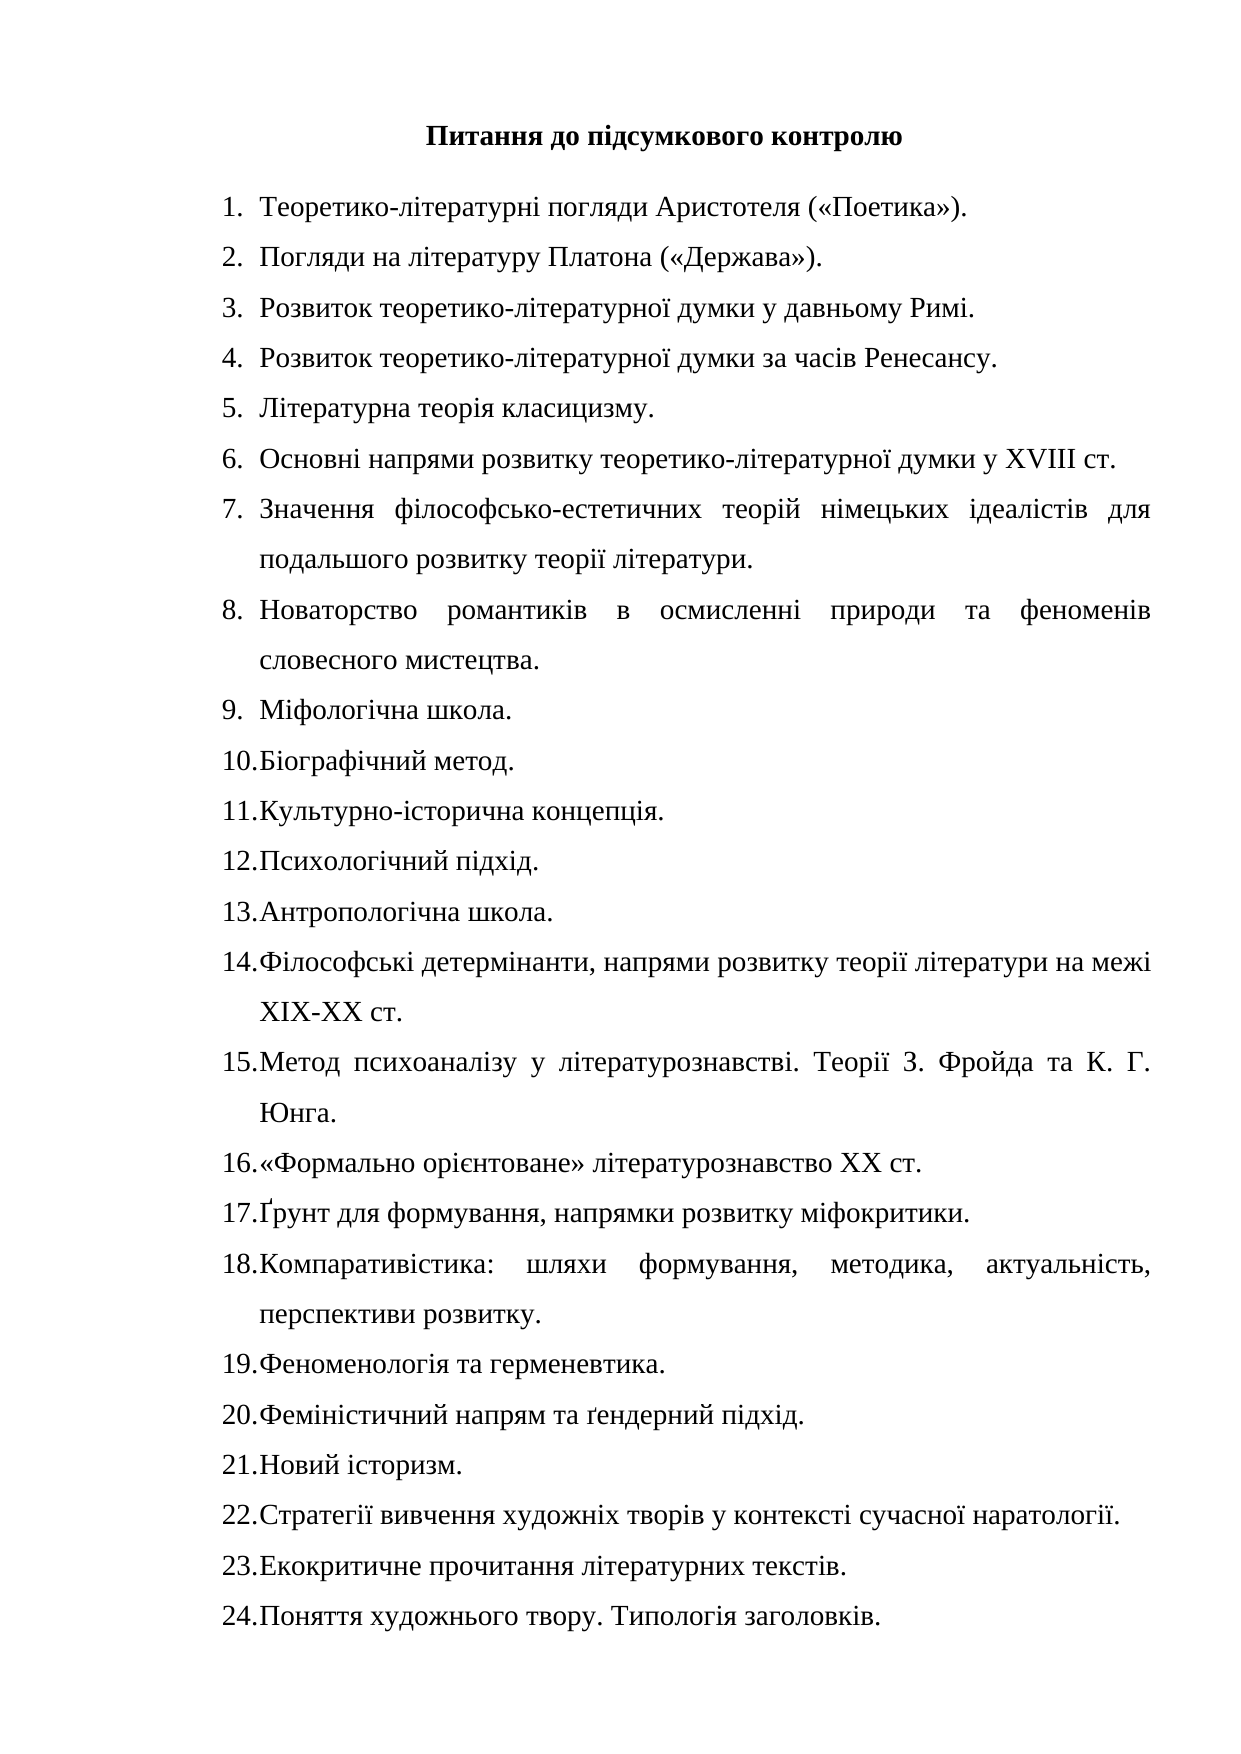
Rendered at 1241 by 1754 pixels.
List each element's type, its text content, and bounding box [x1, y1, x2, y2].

list Новий історизм. [222, 1447, 1152, 1481]
list Біографічний метод. [222, 743, 1152, 776]
list Розвиток теоретико-літературної думки у давньому Римі. [222, 290, 1152, 323]
list Значення філософсько-естетичних теорій німецьких ідеалістів для подальшого розвитку теорії літератури. [222, 491, 1152, 575]
list «Формально орієнтоване» літературознавство ХХ ст. [222, 1145, 1152, 1179]
list Теоретико-літературні погляди Аристотеля («Поетика»). [222, 189, 1152, 223]
list Ґрунт для формування, напрямки розвитку міфокритики. [222, 1196, 1152, 1229]
text Питання до підсумкового контролю [177, 118, 1152, 152]
list Новаторство романтиків в осмисленні природи та феноменів словесного мистецтва. [222, 592, 1152, 676]
list Міфологічна школа. [222, 692, 1152, 726]
list Культурно-історична концепція. [222, 793, 1152, 827]
list Погляди на літературу Платона («Держава»). [222, 239, 1152, 273]
list Антропологічна школа. [222, 894, 1152, 927]
list Феноменологія та герменевтика. [222, 1346, 1152, 1380]
list Феміністичний напрям та ґендерний підхід. [222, 1397, 1152, 1430]
list Метод психоаналізу у літературознавстві. Теорії З. Фройда та К. Г. Юнга. [222, 1044, 1152, 1128]
list Екокритичне прочитання літературних текстів. [222, 1548, 1152, 1581]
list Компаративістика: шляхи формування, методика, актуальність, перспективи розвитку. [222, 1246, 1152, 1330]
list Стратегії вивчення художніх творів у контексті сучасної наратології. [222, 1497, 1152, 1531]
list Поняття художнього твору. Типологія заголовків. [222, 1598, 1152, 1632]
list Літературна теорія класицизму. [222, 391, 1152, 424]
list Розвиток теоретико-літературної думки за часів Ренесансу. [222, 340, 1152, 374]
list Психологічний підхід. [222, 843, 1152, 877]
list Основні напрями розвитку теоретико-літературної думки у ХVІІІ ст. [222, 441, 1152, 474]
list Філософські детермінанти, напрями розвитку теорії літератури на межі ХІХ-ХХ ст. [222, 944, 1152, 1028]
